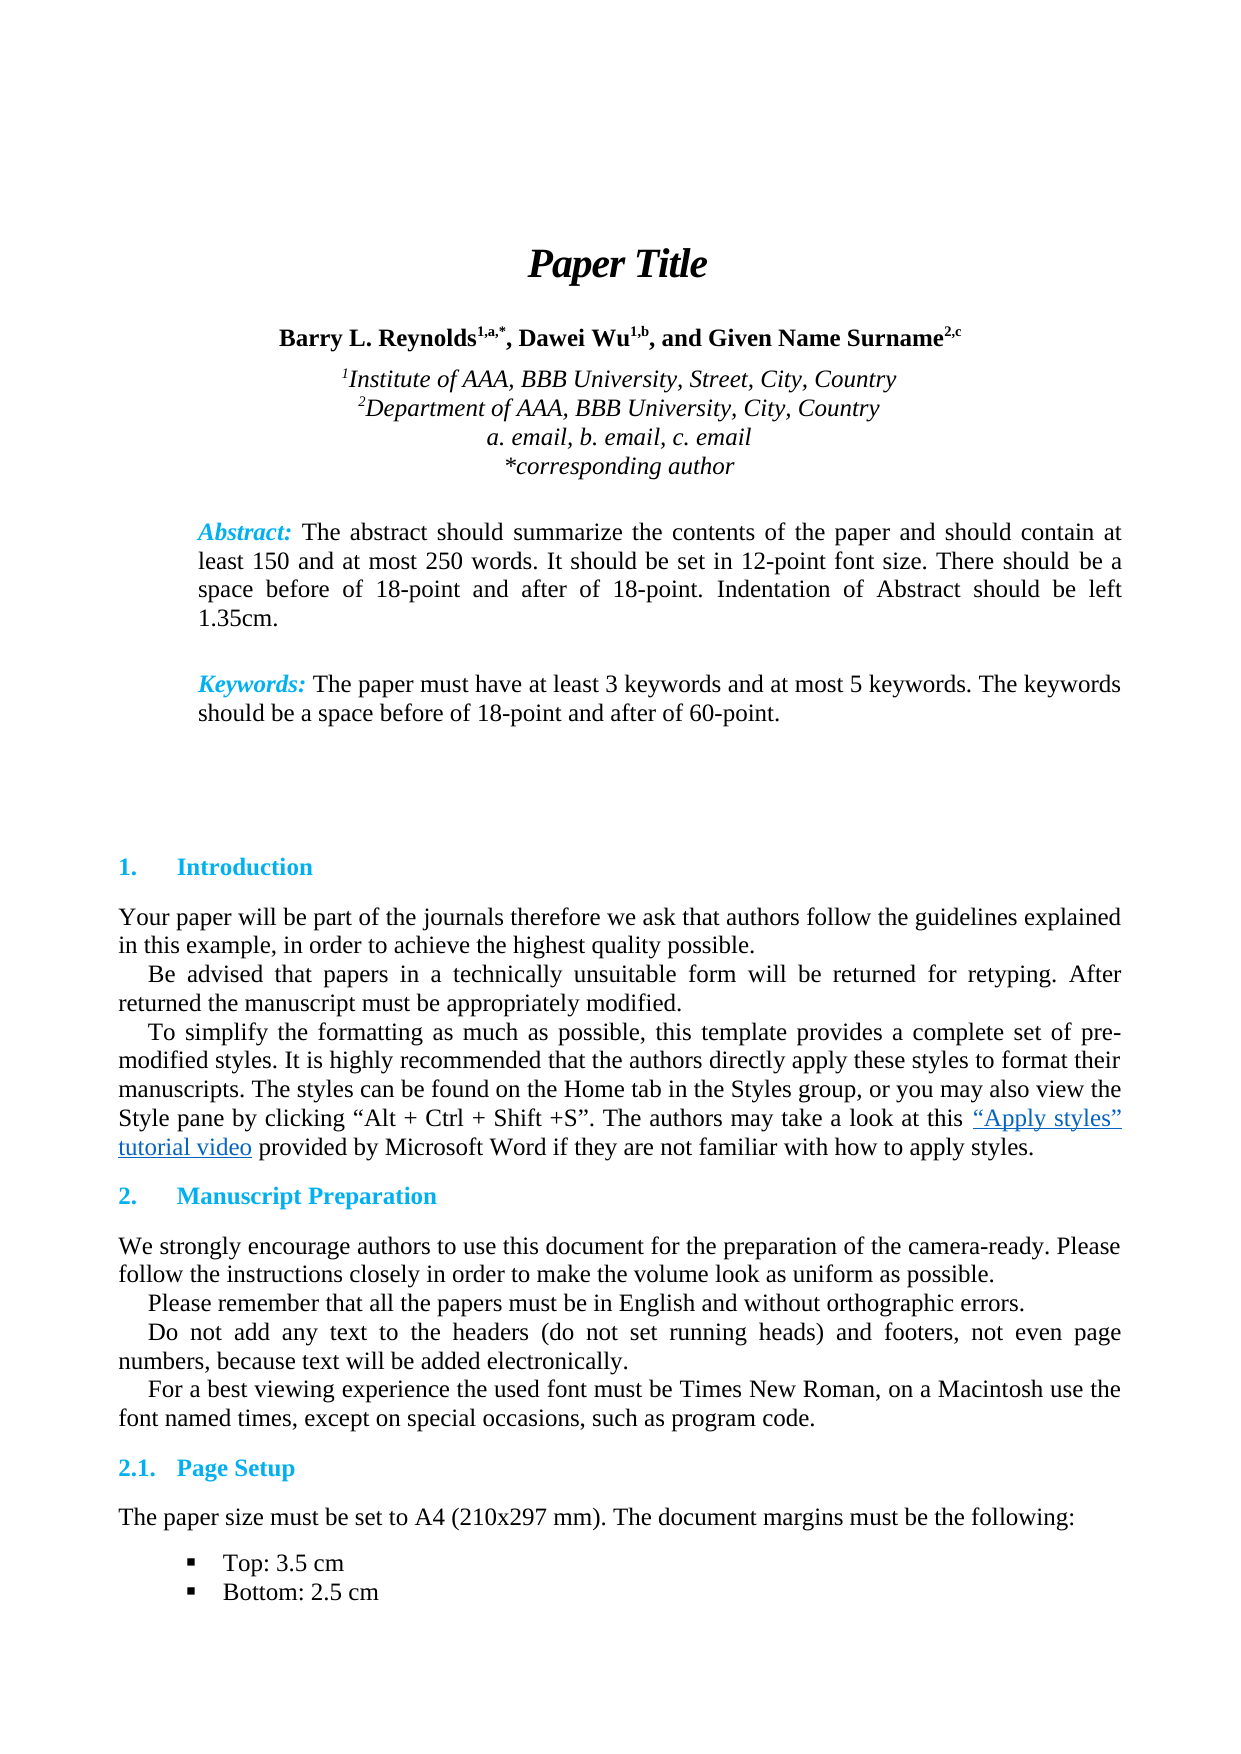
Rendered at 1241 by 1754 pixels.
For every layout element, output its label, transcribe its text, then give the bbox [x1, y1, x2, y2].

text Abstract: The abstract should summarize the contents of the paper and should contain at least 150 and at most 250 words. It should be set in 12-point font size. There should be a space before of 18-point and after of 18-point. Indentation of Abstract should be left 1.35cm. [198, 517, 1122, 632]
list Bottom: 2.5 cm [185, 1577, 1122, 1605]
text Barry L. Reynolds1,a,*, Dawei Wu1,b, and Given Name Surname2,c [118, 323, 1122, 352]
text Please remember that all the papers must be in English and without orthographic errors. [118, 1288, 1122, 1317]
text 1Institute of AAA, BBB University, Street, City, Country [118, 364, 1122, 393]
title Paper Title [118, 244, 1122, 286]
text Be advised that papers in a technically unsuitable form will be returned for retyping. After returned the manuscript must be appropriately modified. [118, 959, 1122, 1017]
text We strongly encourage authors to use this document for the preparation of the camera-ready. Please follow the instructions closely in order to make the volume look as uniform as possible. [118, 1231, 1122, 1288]
text For a best viewing experience the used font must be Times New Roman, on a Macintosh use the font named times, except on special occasions, such as program code. [118, 1374, 1122, 1432]
text 2Department of AAA, BBB University, City, Country [118, 393, 1122, 422]
text Your paper will be part of the journals therefore we ask that authors follow the guidelines explained in this example, in order to achieve the highest quality possible. [118, 902, 1122, 959]
text To simplify the formatting as much as possible, this template provides a complete set of pre-modified styles. It is highly recommended that the authors directly apply these styles to format their manuscripts. The styles can be found on the Home tab in the Styles group, or you may also view the Style pane by clicking “Alt + Ctrl + Shift +S”. The authors may take a look at this “Apply styles” tutorial video provided by Microsoft Word if they are not familiar with how to apply styles. [118, 1017, 1122, 1160]
text *corresponding author [118, 451, 1122, 479]
subtitle Introduction [118, 852, 1122, 881]
text a. email, b. email, c. email [118, 422, 1122, 451]
subtitle Page Setup [118, 1453, 1122, 1482]
subtitle Manuscript Preparation [118, 1181, 1122, 1210]
text Do not add any text to the headers (do not set running heads) and footers, not even page numbers, because text will be added electronically. [118, 1317, 1122, 1374]
text The paper size must be set to A4 (210x297 mm). The document margins must be the following: [118, 1502, 1122, 1531]
text Keywords: The paper must have at least 3 keywords and at most 5 keywords. The keywords should be a space before of 18-point and after of 60-point. [198, 669, 1122, 727]
list Top: 3.5 cm [185, 1548, 1122, 1577]
